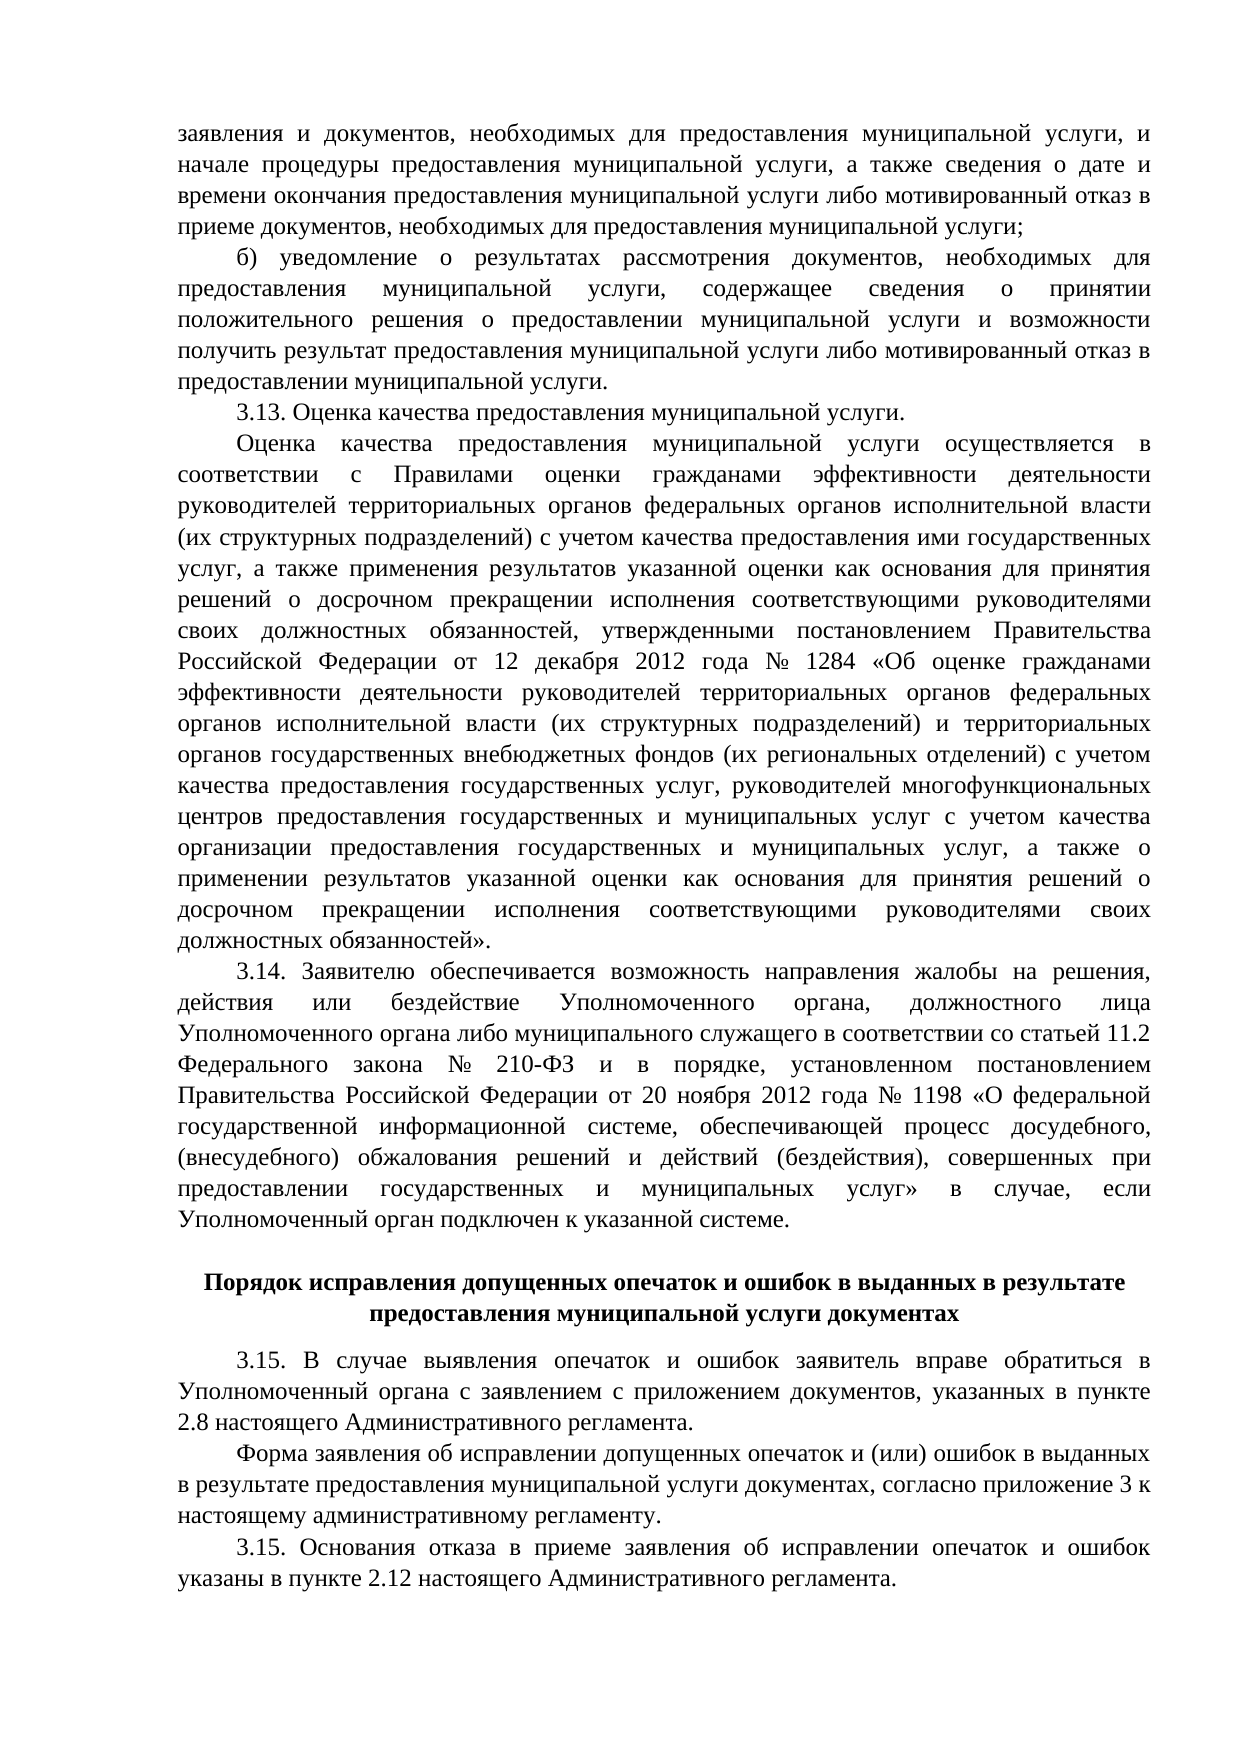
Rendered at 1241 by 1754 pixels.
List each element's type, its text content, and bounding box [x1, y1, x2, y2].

text б) уведомление о результатах рассмотрения документов, необходимых для предоставления муниципальной услуги, содержащее сведения о принятии положительного решения о предоставлении муниципальной услуги и возможности получить результат предоставления муниципальной услуги либо мотивированный отказ в предоставлении муниципальной услуги. [177, 242, 1152, 395]
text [177, 118, 1152, 240]
text 3.14. Заявителю обеспечивается возможность направления жалобы на решения, действия или бездействие Уполномоченного органа, должностного лица Уполномоченного органа либо муниципального служащего в соответствии со статьей 11.2 Федерального закона № 210-ФЗ и в порядке, установленном постановлением Правительства Российской Федерации от 20 ноября 2012 года № 1198 «О федеральной государственной информационной системе, обеспечивающей процесс досудебного, (внесудебного) обжалования решений и действий (бездействия), совершенных при предоставлении государственных и муниципальных услуг» в случае, если Уполномоченный орган подключен к указанной системе. [177, 956, 1152, 1233]
text Оценка качества предоставления муниципальной услуги осуществляется в соответствии с Правилами оценки гражданами эффективности деятельности руководителей территориальных органов федеральных органов исполнительной власти (их структурных подразделений) с учетом качества предоставления ими государственных услуг, а также применения результатов указанной оценки как основания для принятия решений о досрочном прекращении исполнения соответствующими руководителями своих должностных обязанностей, утвержденными постановлением Правительства Российской Федерации от 12 декабря 2012 года № 1284 «Об оценке гражданами эффективности деятельности руководителей территориальных органов федеральных органов исполнительной власти (их структурных подразделений) и территориальных органов государственных внебюджетных фондов (их региональных отделений) с учетом качества предоставления государственных услуг, руководителей многофункциональных центров предоставления государственных и муниципальных услуг с учетом качества организации предоставления государственных и муниципальных услуг, а также о применении результатов указанной оценки как основания для принятия решений о досрочном прекращении исполнения соответствующими руководителями своих должностных обязанностей». [177, 428, 1152, 954]
text 3.13. Оценка качества предоставления муниципальной услуги. [177, 397, 1152, 426]
text 3.15. В случае выявления опечаток и ошибок заявитель вправе обратиться в Уполномоченный органа с заявлением с приложением документов, указанных в пункте 2.8 настоящего Административного регламента. [177, 1345, 1152, 1436]
text Порядок исправления допущенных опечаток и ошибок в выданных в результате предоставления муниципальной услуги документах [177, 1267, 1152, 1326]
text 3.15. Основания отказа в приеме заявления об исправлении опечаток и ошибок указаны в пункте 2.12 настоящего Административного регламента. [177, 1532, 1152, 1591]
text Форма заявления об исправлении допущенных опечаток и (или) ошибок в выданных в результате предоставления муниципальной услуги документах, согласно приложение 3 к настоящему административному регламенту. [177, 1438, 1152, 1529]
